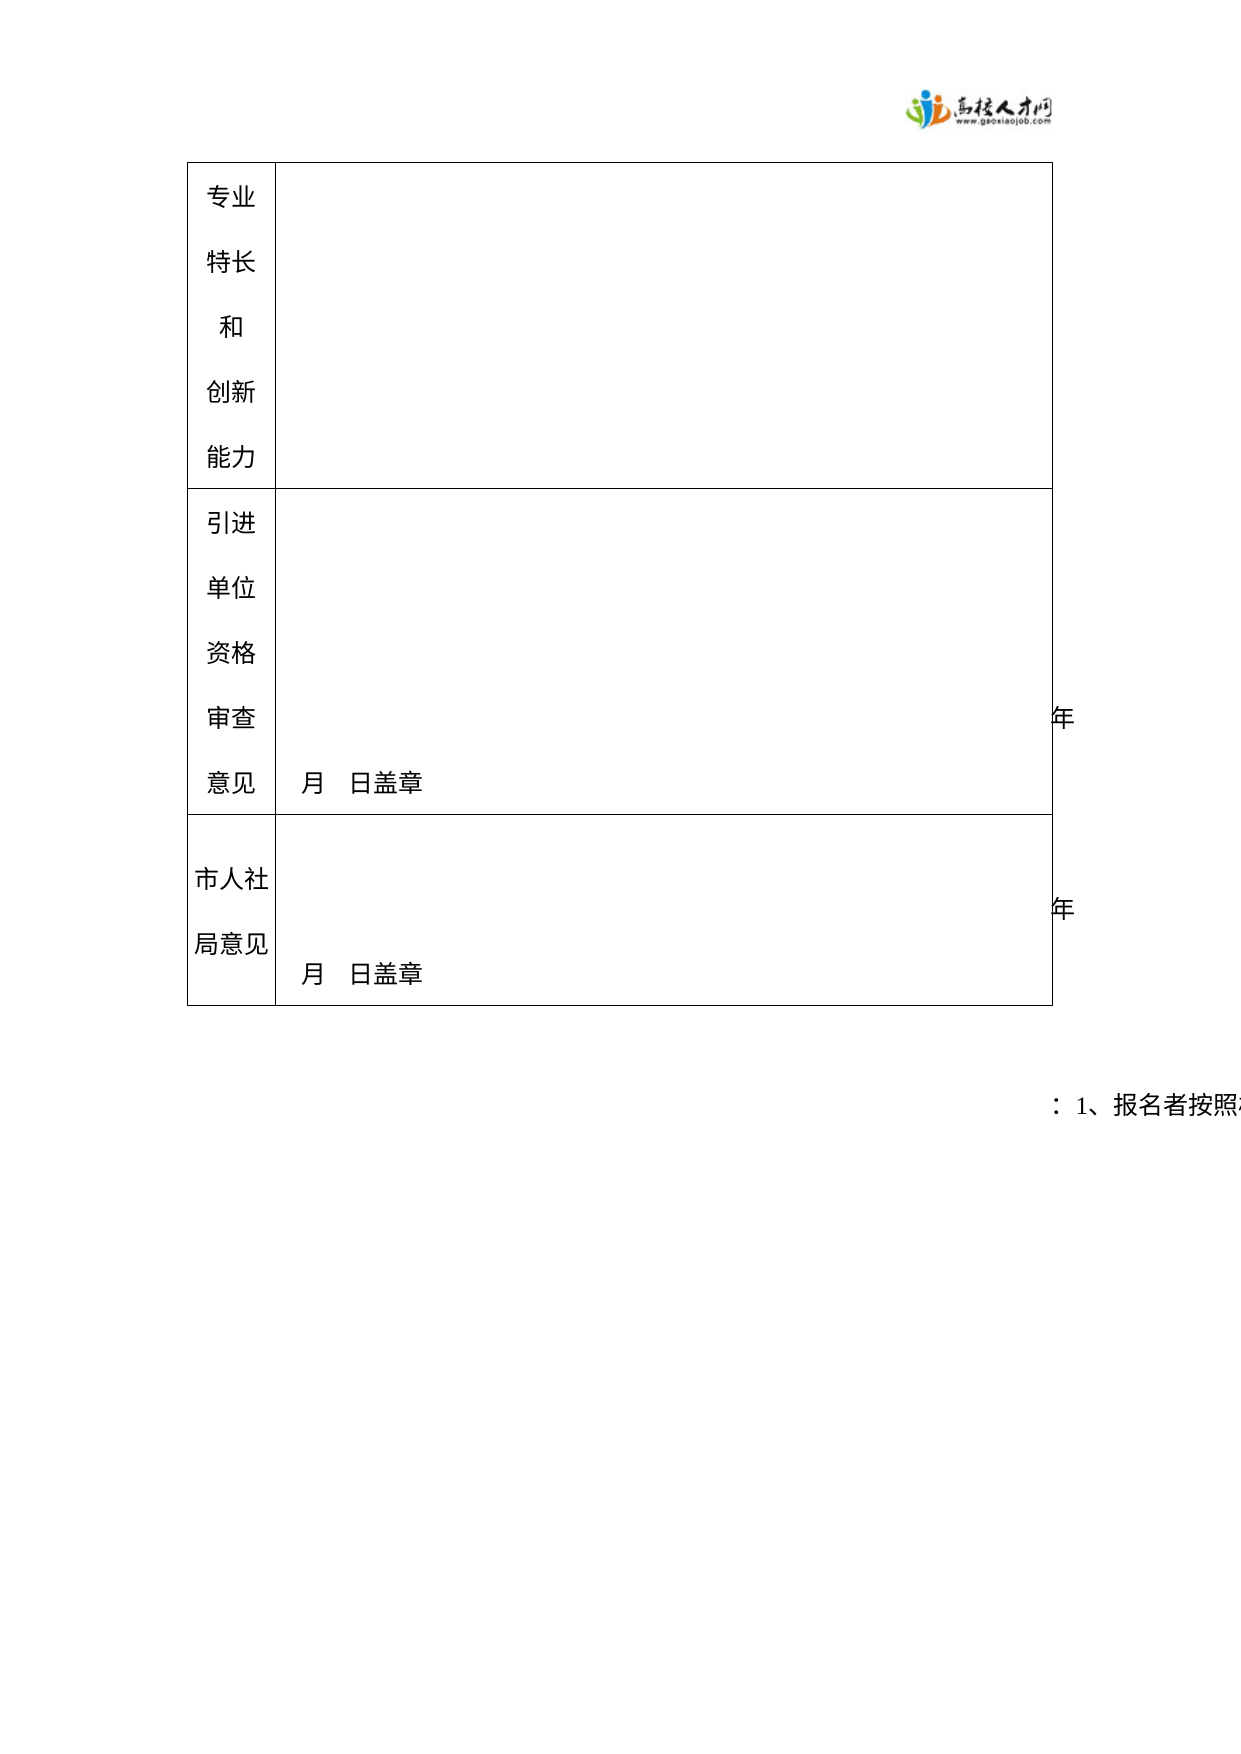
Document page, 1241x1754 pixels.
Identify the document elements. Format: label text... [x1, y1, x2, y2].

table_cell 引进 单位 资格 审查 意见 [188, 489, 275, 814]
table_cell 市人社局意见 [188, 815, 275, 1005]
text 注：1、报名者按照栏目要求如实、工整填写；2、简历含工作、学习（大学以上）情况；3、本表可复制。 [1050, 1006, 1240, 1136]
table_cell 年 月 日盖章 [276, 489, 1052, 814]
table_cell [276, 163, 1052, 488]
picture [905, 88, 1053, 133]
table_cell 专业 特长 和 创新 能力 [188, 163, 275, 488]
table_cell 年 月 日盖章 [276, 815, 1052, 1005]
